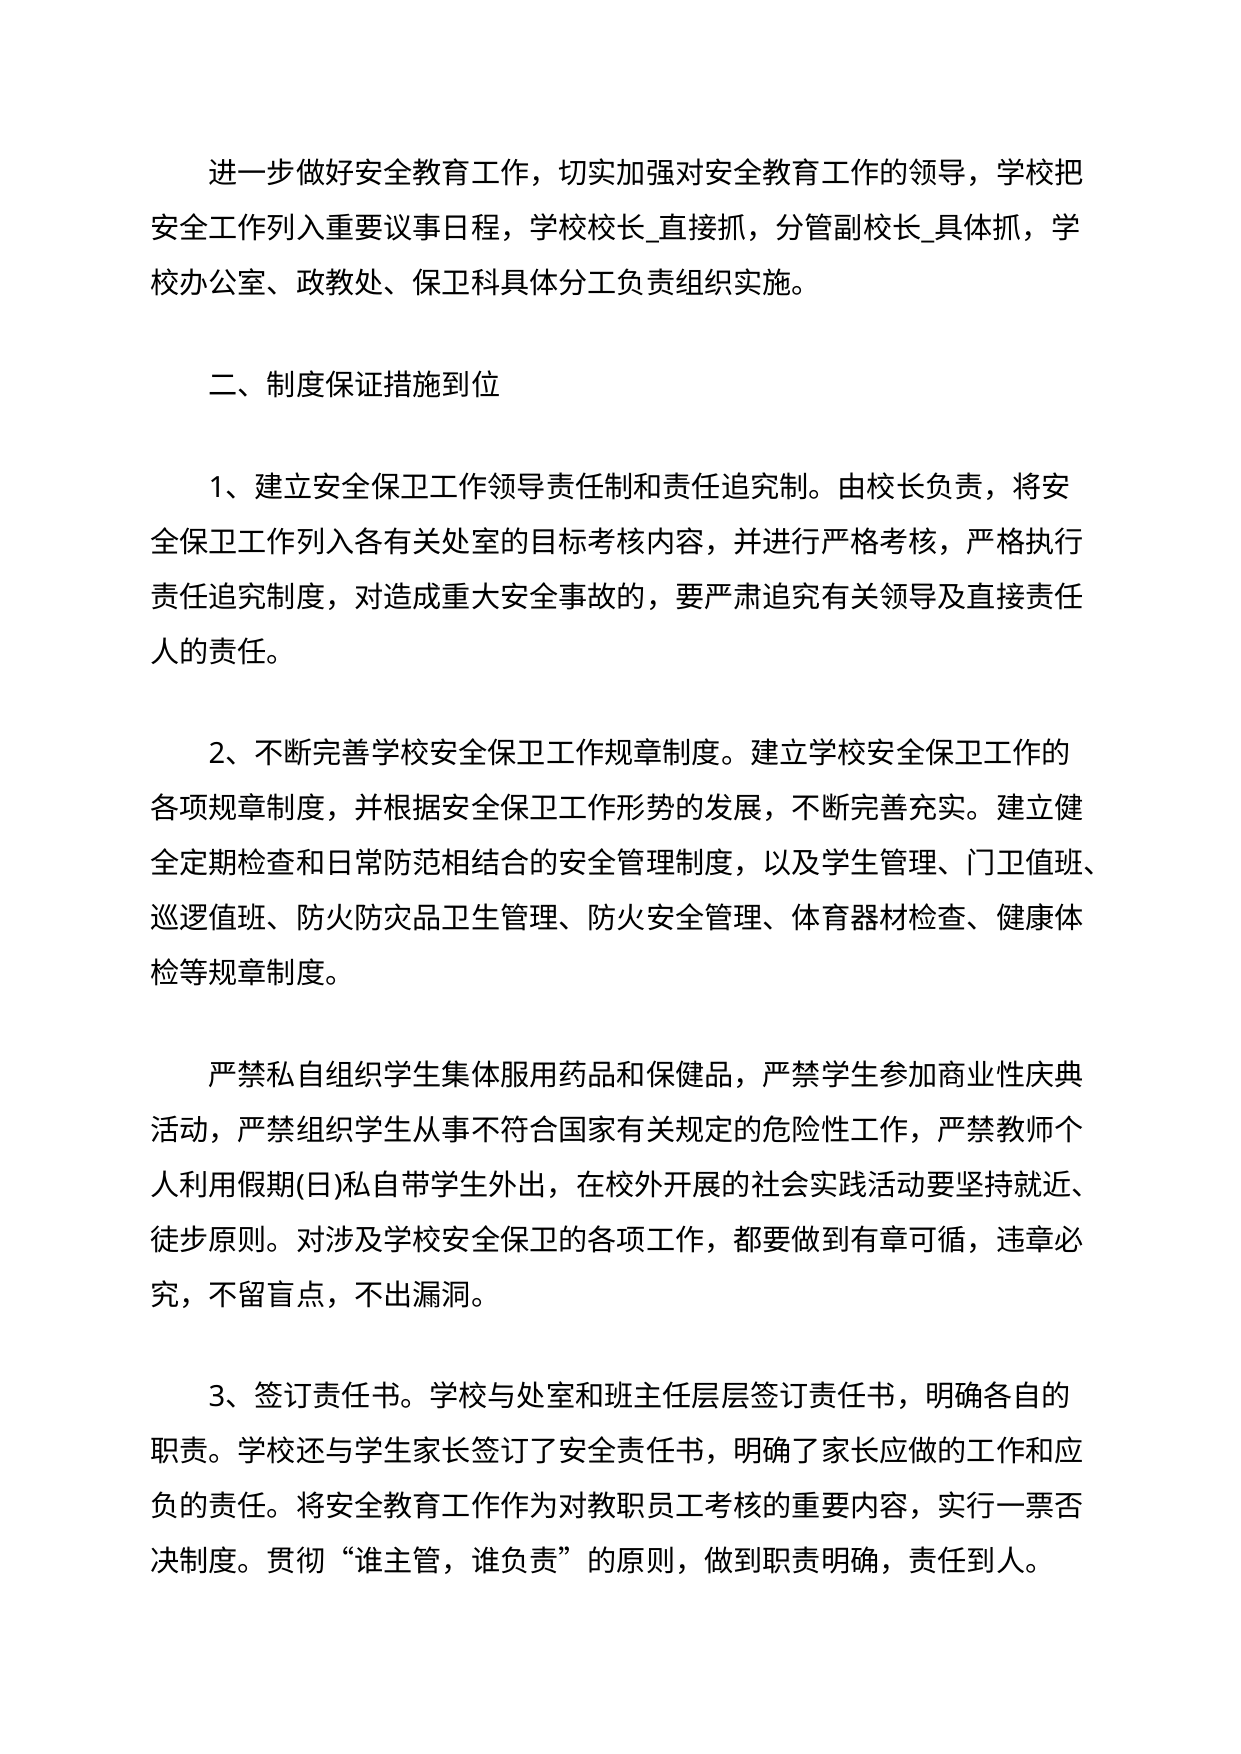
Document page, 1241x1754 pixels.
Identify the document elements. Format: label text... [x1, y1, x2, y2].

text 2、不断完善学校安全保卫工作规章制度。建立学校安全保卫工作的各项规章制度，并根据安全保卫工作形势的发展，不断完善充实。建立健全定期检查和日常防范相结合的安全管理制度，以及学生管理、门卫值班、巡逻值班、防火防灾品卫生管理、防火安全管理、体育器材检查、健康体检等规章制度。 [150, 730, 1090, 992]
text 3、签订责任书。学校与处室和班主任层层签订责任书，明确各自的职责。学校还与学生家长签订了安全责任书，明确了家长应做的工作和应负的责任。将安全教育工作作为对教职员工考核的重要内容，实行一票否决制度。贯彻“谁主管，谁负责”的原则，做到职责明确，责任到人。 [150, 1373, 1090, 1580]
text 进一步做好安全教育工作，切实加强对安全教育工作的领导，学校把安全工作列入重要议事日程，学校校长_直接抓，分管副校长_具体抓，学校办公室、政教处、保卫科具体分工负责组织实施。 [150, 150, 1090, 302]
text 二、制度保证措施到位 [150, 362, 1090, 404]
text 严禁私自组织学生集体服用药品和保健品，严禁学生参加商业性庆典活动，严禁组织学生从事不符合国家有关规定的危险性工作，严禁教师个人利用假期(日)私自带学生外出，在校外开展的社会实践活动要坚持就近、徒步原则。对涉及学校安全保卫的各项工作，都要做到有章可循，违章必究，不留盲点，不出漏洞。 [150, 1051, 1090, 1313]
text 1、建立安全保卫工作领导责任制和责任追究制。由校长负责，将安全保卫工作列入各有关处室的目标考核内容，并进行严格考核，严格执行责任追究制度，对造成重大安全事故的，要严肃追究有关领导及直接责任人的责任。 [150, 463, 1090, 671]
